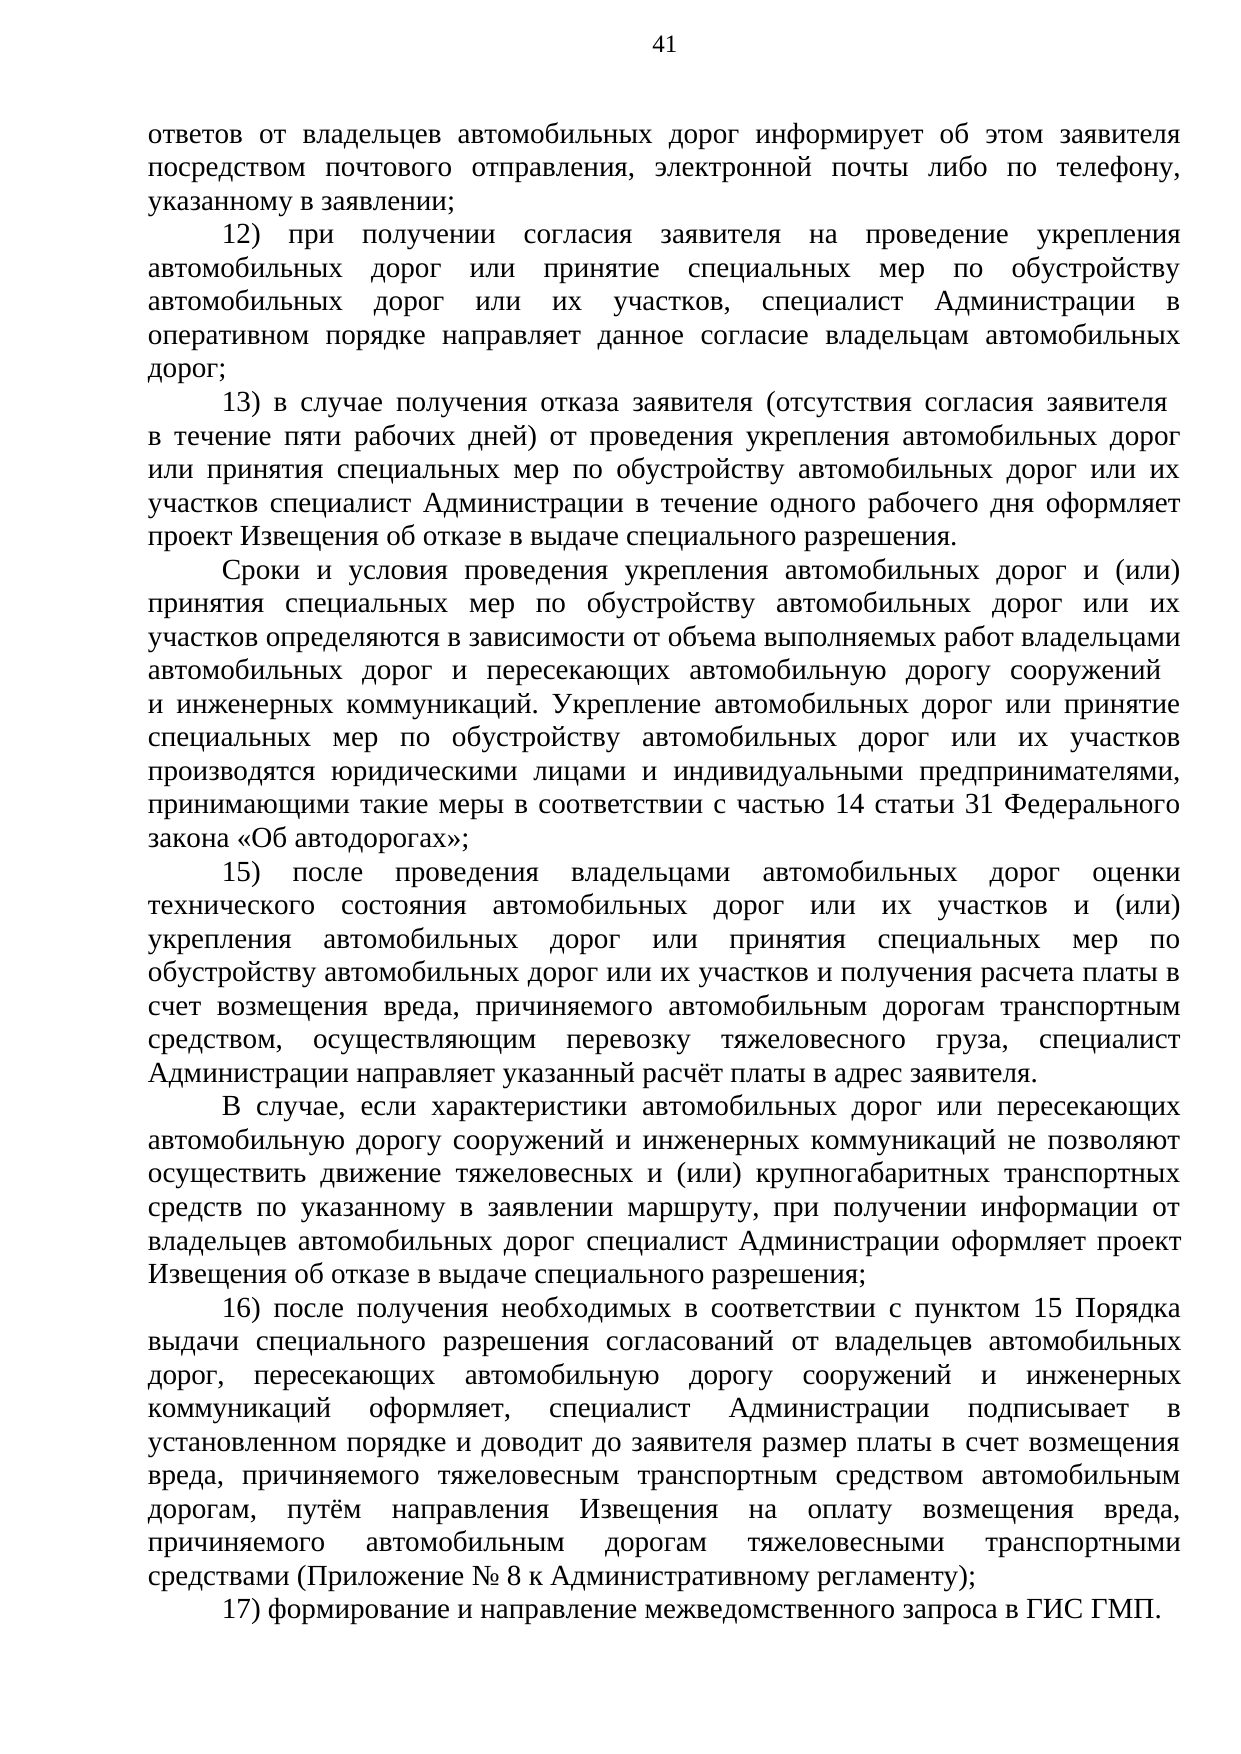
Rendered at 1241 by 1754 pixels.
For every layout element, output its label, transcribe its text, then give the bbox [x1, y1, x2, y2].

text В случае, если характеристики автомобильных дорог или пересекающих автомобильную дорогу сооружений и инженерных коммуникаций не позволяют осуществить движение тяжеловесных и (или) крупногабаритных транспортных средств по указанному в заявлении маршруту, при получении информации от владельцев автомобильных дорог специалист Администрации оформляет проект Извещения об отказе в выдаче специального разрешения; [148, 1088, 1181, 1290]
text 13) в случае получения отказа заявителя (отсутствия согласия заявителя в течение пяти рабочих дней) от проведения укрепления автомобильных дорог или принятия специальных мер по обустройству автомобильных дорог или их участков специалист Администрации в течение одного рабочего дня оформляет проект Извещения об отказе в выдаче специального разрешения. [148, 384, 1181, 552]
text 17) формирование и направление межведомственного запроса в ГИС ГМП. [148, 1592, 1181, 1625]
text 15) после проведения владельцами автомобильных дорог оценки технического состояния автомобильных дорог или их участков и (или) укрепления автомобильных дорог или принятия специальных мер по обустройству автомобильных дорог или их участков и получения расчета платы в счет возмещения вреда, причиняемого автомобильным дорогам транспортным средством, осуществляющим перевозку тяжеловесного груза, специалист Администрации направляет указанный расчёт платы в адрес заявителя. [148, 854, 1181, 1088]
text 16) после получения необходимых в соответствии с пунктом 15 Порядка выдачи специального разрешения согласований от владельцев автомобильных дорог, пересекающих автомобильную дорогу сооружений и инженерных коммуникаций оформляет, специалист Администрации подписывает в установленном порядке и доводит до заявителя размер платы в счет возмещения вреда, причиняемого тяжеловесным транспортным средством автомобильным дорогам, путём направления Извещения на оплату возмещения вреда, причиняемого автомобильным дорогам тяжеловесными транспортными средствами (Приложение № 8 к Административному регламенту); [148, 1290, 1181, 1592]
text Сроки и условия проведения укрепления автомобильных дорог и (или) принятия специальных мер по обустройству автомобильных дорог или их участков определяются в зависимости от объема выполняемых работ владельцами автомобильных дорог и пересекающих автомобильную дорогу сооружений и инженерных коммуникаций. Укрепление автомобильных дорог или принятие специальных мер по обустройству автомобильных дорог или их участков производятся юридическими лицами и индивидуальными предпринимателями, принимающими такие меры в соответствии с частью 14 статьи 31 Федерального закона «Об автодорогах»; [148, 552, 1181, 854]
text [148, 116, 1181, 216]
text 12) при получении согласия заявителя на проведение укрепления автомобильных дорог или принятие специальных мер по обустройству автомобильных дорог или их участков, специалист Администрации в оперативном порядке направляет данное согласие владельцам автомобильных дорог; [148, 216, 1181, 384]
